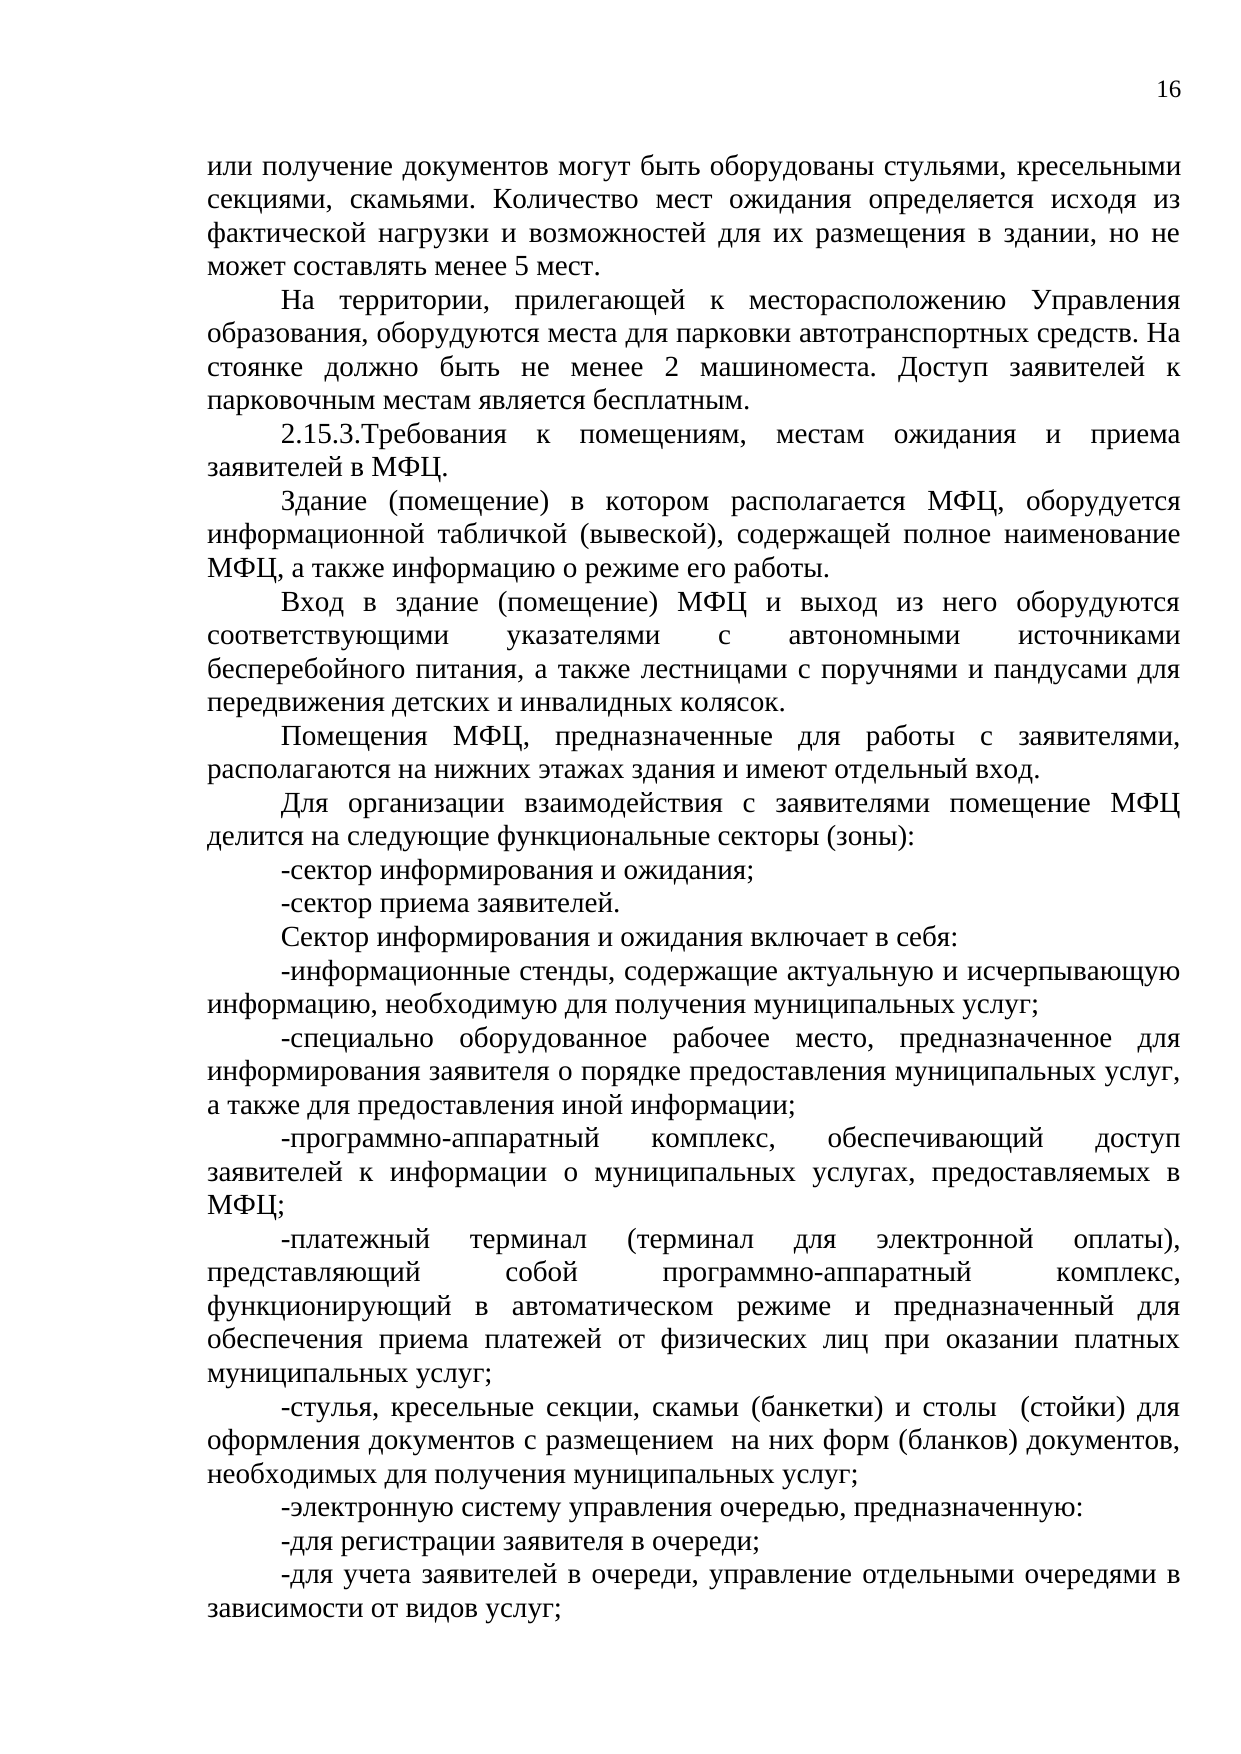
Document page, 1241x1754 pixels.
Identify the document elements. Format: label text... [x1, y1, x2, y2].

text Здание (помещение) в котором располагается МФЦ, оборудуется информационной табличкой (вывеской), содержащей полное наименование МФЦ, а также информацию о режиме его работы. [207, 483, 1181, 584]
text -стулья, кресельные секции, скамьи (банкетки) и столы (стойки) для оформления документов с размещением на них форм (бланков) документов, необходимых для получения муниципальных услуг; [207, 1389, 1181, 1489]
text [207, 148, 1181, 282]
text -для учета заявителей в очереди, управление отдельными очередями в зависимости от видов услуг; [207, 1556, 1181, 1623]
text Вход в здание (помещение) МФЦ и выход из него оборудуются соответствующими указателями с автономными источниками бесперебойного питания, а также лестницами с поручнями и пандусами для передвижения детских и инвалидных колясок. [207, 584, 1181, 718]
text -платежный терминал (терминал для электронной оплаты), представляющий собой программно-аппаратный комплекс, функционирующий в автоматическом режиме и предназначенный для обеспечения приема платежей от физических лиц при оказании платных муниципальных услуг; [207, 1221, 1181, 1389]
text -специально оборудованное рабочее место, предназначенное для информирования заявителя о порядке предоставления муниципальных услуг, а также для предоставления иной информации; [207, 1020, 1181, 1120]
text -для регистрации заявителя в очереди; [207, 1523, 1181, 1556]
text Сектор информирования и ожидания включает в себя: [207, 919, 1181, 953]
text На территории, прилегающей к месторасположению Управления образования, оборудуются места для парковки автотранспортных средств. На стоянке должно быть не менее 2 машиноместа. Доступ заявителей к парковочным местам является бесплатным. [207, 282, 1181, 416]
text Помещения МФЦ, предназначенные для работы с заявителями, располагаются на нижних этажах здания и имеют отдельный вход. [207, 718, 1181, 785]
text -программно-аппаратный комплекс, обеспечивающий доступ заявителей к информации о муниципальных услугах, предоставляемых в МФЦ; [207, 1120, 1181, 1221]
text Для организации взаимодействия с заявителями помещение МФЦ делится на следующие функциональные секторы (зоны): [207, 785, 1181, 852]
text -электронную систему управления очередью, предназначенную: [207, 1489, 1181, 1523]
text -информационные стенды, содержащие актуальную и исчерпывающую информацию, необходимую для получения муниципальных услуг; [207, 953, 1181, 1020]
text -сектор приема заявителей. [207, 886, 1181, 919]
text -сектор информирования и ожидания; [207, 852, 1181, 886]
text 2.15.3.Требования к помещениям, местам ожидания и приема заявителей в МФЦ. [207, 416, 1181, 483]
